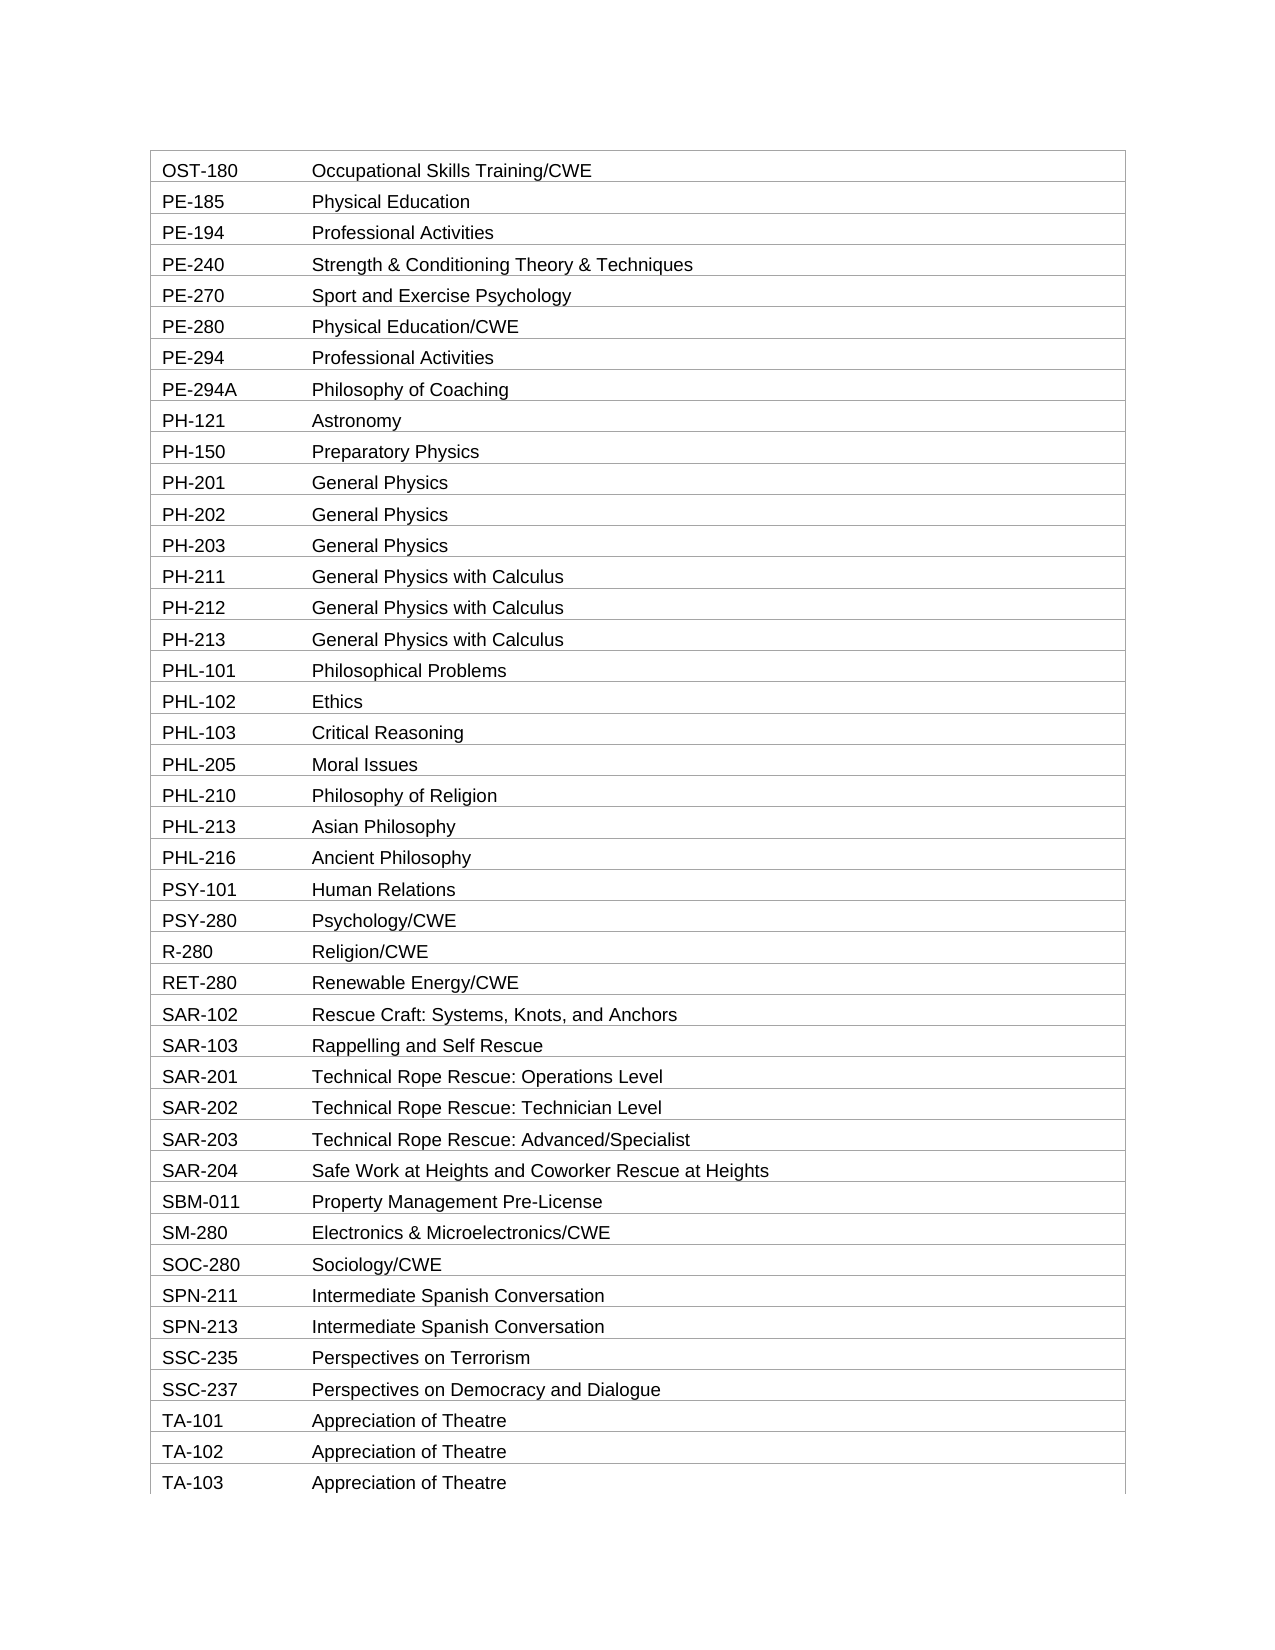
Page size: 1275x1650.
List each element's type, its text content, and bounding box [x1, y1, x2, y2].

table_cell General Physics with Calculus [300, 557, 1125, 587]
table_cell Appreciation of Theatre [300, 1464, 1125, 1494]
table_cell Physical Education/CWE [300, 307, 1125, 337]
table_cell PHL-210 [151, 776, 300, 806]
table_cell General Physics with Calculus [300, 620, 1125, 650]
table_cell PHL-101 [151, 651, 300, 681]
table_cell General Physics with Calculus [300, 589, 1125, 619]
table_cell PE-240 [151, 245, 300, 275]
table_cell Asian Philosophy [300, 807, 1125, 837]
table_cell PH-211 [151, 557, 300, 587]
table_cell PHL-103 [151, 714, 300, 744]
table_cell SAR-204 [151, 1151, 300, 1181]
table_cell Astronomy [300, 401, 1125, 431]
table_cell PHL-216 [151, 839, 300, 869]
table_cell Philosophy of Coaching [300, 370, 1125, 400]
table_cell Appreciation of Theatre [300, 1432, 1125, 1462]
table_cell PE-280 [151, 307, 300, 337]
table_cell Intermediate Spanish Conversation [300, 1307, 1125, 1337]
table_cell SOC-280 [151, 1245, 300, 1275]
table_cell PHL-213 [151, 807, 300, 837]
table_cell RET-280 [151, 964, 300, 994]
table_cell Technical Rope Rescue: Advanced/Specialist [300, 1120, 1125, 1150]
table_cell Psychology/CWE [300, 901, 1125, 931]
table_cell Appreciation of Theatre [300, 1401, 1125, 1431]
table_cell Critical Reasoning [300, 714, 1125, 744]
table_cell SAR-102 [151, 995, 300, 1025]
table_cell Philosophical Problems [300, 651, 1125, 681]
table_cell Professional Activities [300, 214, 1125, 244]
table_cell Professional Activities [300, 339, 1125, 369]
table_cell TA-101 [151, 1401, 300, 1431]
table_cell OST-180 [151, 151, 300, 181]
table_cell Perspectives on Democracy and Dialogue [300, 1370, 1125, 1400]
table_cell SBM-011 [151, 1182, 300, 1212]
table_cell Rescue Craft: Systems, Knots, and Anchors [300, 995, 1125, 1025]
table_cell Renewable Energy/CWE [300, 964, 1125, 994]
table_cell Philosophy of Religion [300, 776, 1125, 806]
table_cell PHL-205 [151, 745, 300, 775]
table_cell Occupational Skills Training/CWE [300, 151, 1125, 181]
table_cell Preparatory Physics [300, 432, 1125, 462]
table_cell General Physics [300, 526, 1125, 556]
table_cell PE-294A [151, 370, 300, 400]
table_cell R-280 [151, 932, 300, 962]
table_cell PH-202 [151, 495, 300, 525]
table_cell Ethics [300, 682, 1125, 712]
table_cell PE-185 [151, 182, 300, 212]
table_cell SM-280 [151, 1214, 300, 1244]
table_cell General Physics [300, 464, 1125, 494]
table_cell Strength & Conditioning Theory & Techniques [300, 245, 1125, 275]
table_cell General Physics [300, 495, 1125, 525]
table_cell SPN-213 [151, 1307, 300, 1337]
table_cell PH-201 [151, 464, 300, 494]
table_cell Ancient Philosophy [300, 839, 1125, 869]
table_cell Perspectives on Terrorism [300, 1339, 1125, 1369]
table_cell SSC-235 [151, 1339, 300, 1369]
table_cell Human Relations [300, 870, 1125, 900]
table_cell PE-294 [151, 339, 300, 369]
table_cell TA-102 [151, 1432, 300, 1462]
table_cell PH-212 [151, 589, 300, 619]
table_cell PH-150 [151, 432, 300, 462]
table_cell PH-203 [151, 526, 300, 556]
table_cell PH-121 [151, 401, 300, 431]
table_cell SAR-201 [151, 1057, 300, 1087]
table_cell Religion/CWE [300, 932, 1125, 962]
table_cell Technical Rope Rescue: Technician Level [300, 1089, 1125, 1119]
table_cell PHL-102 [151, 682, 300, 712]
table_cell Technical Rope Rescue: Operations Level [300, 1057, 1125, 1087]
table_cell SAR-103 [151, 1026, 300, 1056]
table_cell TA-103 [151, 1464, 300, 1494]
table_cell PSY-280 [151, 901, 300, 931]
table_cell PSY-101 [151, 870, 300, 900]
table_cell PE-194 [151, 214, 300, 244]
table_cell Electronics & Microelectronics/CWE [300, 1214, 1125, 1244]
table_cell Sport and Exercise Psychology [300, 276, 1125, 306]
table_cell SAR-202 [151, 1089, 300, 1119]
table_cell Safe Work at Heights and Coworker Rescue at Heights [300, 1151, 1125, 1181]
table_cell PH-213 [151, 620, 300, 650]
table_cell SSC-237 [151, 1370, 300, 1400]
table_cell Physical Education [300, 182, 1125, 212]
table_cell Moral Issues [300, 745, 1125, 775]
table_cell Rappelling and Self Rescue [300, 1026, 1125, 1056]
table_cell Intermediate Spanish Conversation [300, 1276, 1125, 1306]
table_cell SPN-211 [151, 1276, 300, 1306]
table_cell Sociology/CWE [300, 1245, 1125, 1275]
table_cell PE-270 [151, 276, 300, 306]
table_cell Property Management Pre-License [300, 1182, 1125, 1212]
table_cell SAR-203 [151, 1120, 300, 1150]
